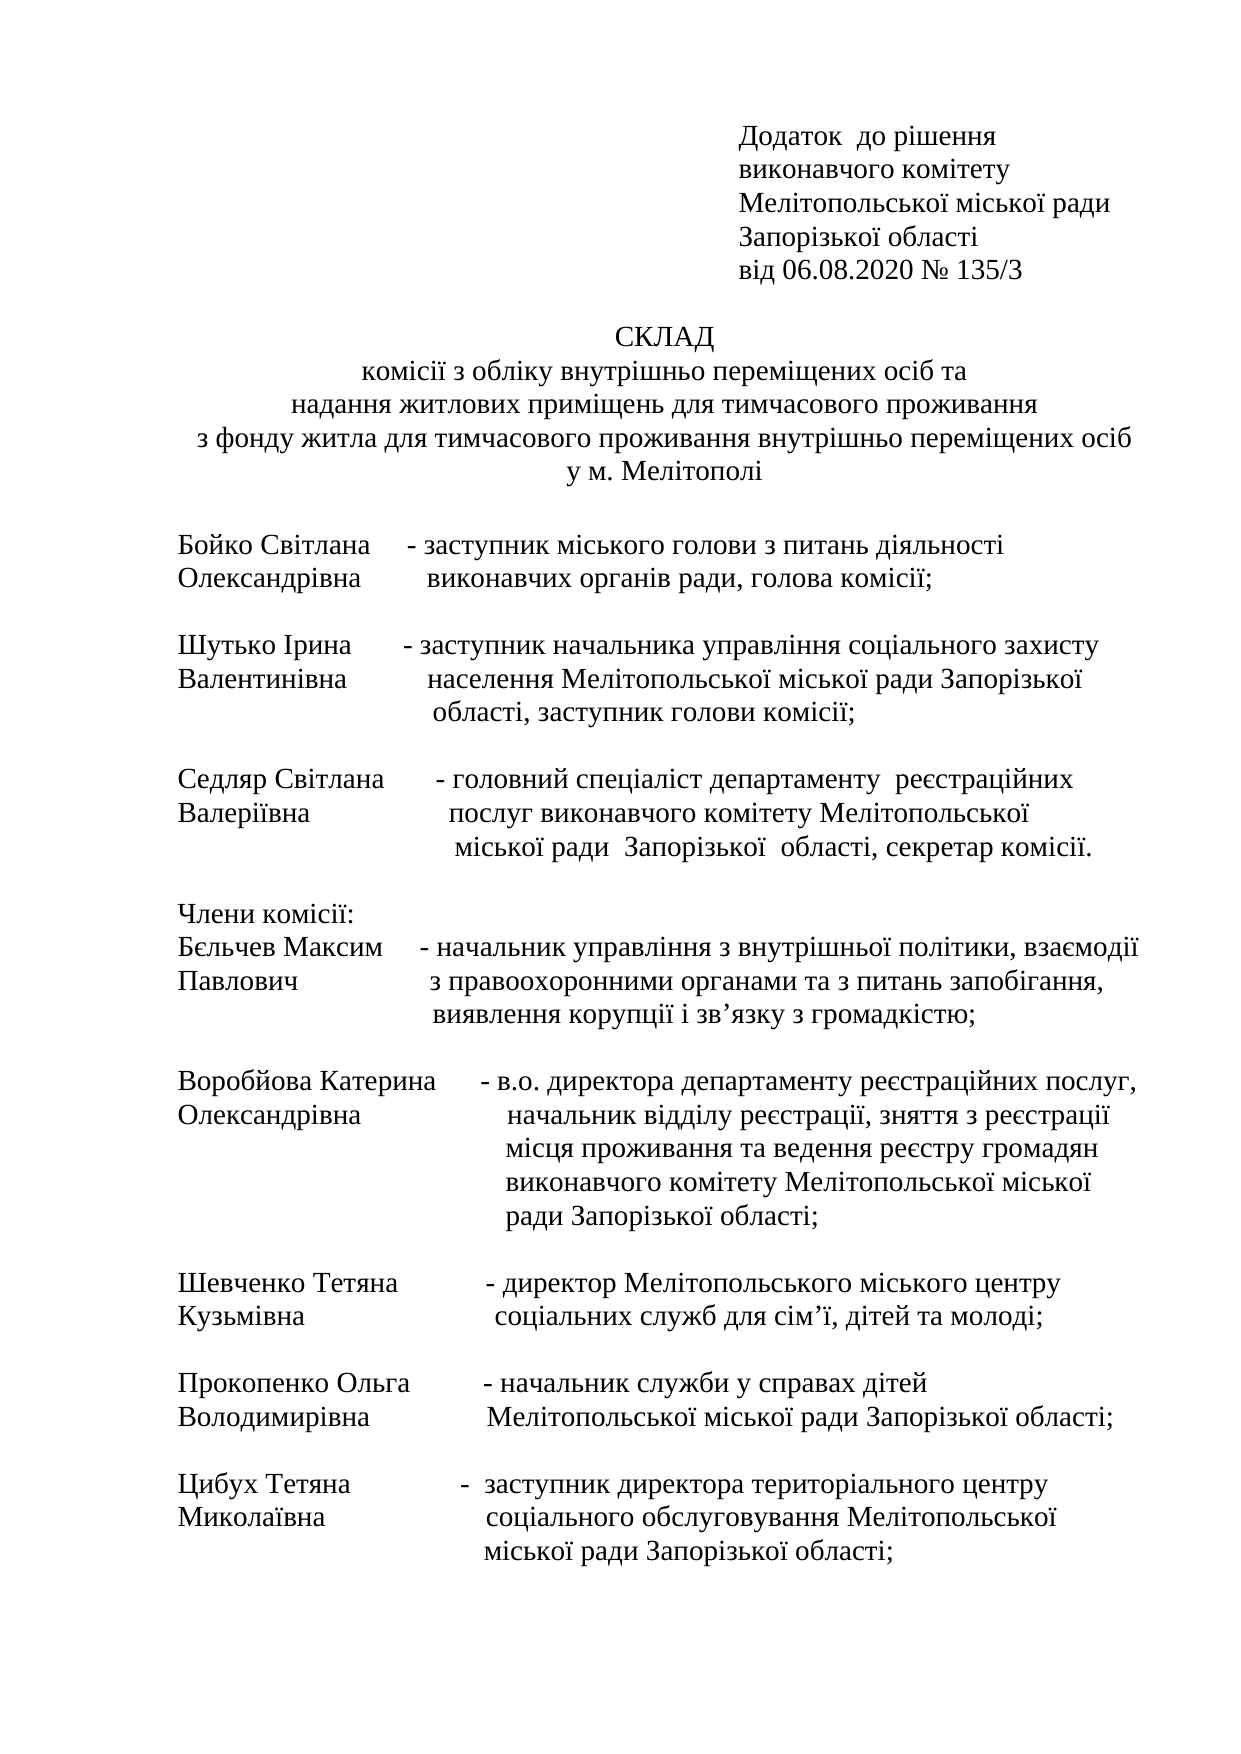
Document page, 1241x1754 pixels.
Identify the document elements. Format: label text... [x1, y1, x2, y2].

text Цибух Тетяна - заступник директора територіального центру [177, 1466, 1152, 1499]
text Шевченко Тетяна - директор Мелітопольського міського центру [177, 1265, 1152, 1298]
text області, заступник голови комісії; [177, 694, 1152, 728]
text ради Запорізької області; [177, 1198, 1152, 1231]
text Шутько Ірина - заступник начальника управління соціального захисту [177, 627, 1152, 661]
text міської ради Запорізької області; [177, 1533, 1152, 1567]
text виконавчого комітету [177, 152, 1152, 185]
text Валентинівна населення Мелітопольської міської ради Запорізької [177, 661, 1152, 694]
text у м. Мелітополі [177, 453, 1152, 487]
text Седляр Світлана - головний спеціаліст департаменту реєстраційних Валеріївна послуг виконавчого комітету Мелітопольської [177, 762, 1152, 829]
text надання житлових приміщень для тимчасового проживання [177, 386, 1152, 420]
text Павлович з правоохоронними органами та з питань запобігання, [177, 963, 1152, 996]
text Бойко Світлана - заступник міського голови з питань діяльності [177, 527, 1152, 560]
text виявлення корупції і зв’язку з громадкістю; [177, 996, 1152, 1030]
text Олександрівна виконавчих органів ради, голова комісії; [177, 560, 1152, 594]
text виконавчого комітету Мелітопольської міської [177, 1164, 1152, 1198]
text Прокопенко Ольга - начальник служби у справах дітей [177, 1365, 1152, 1399]
text СКЛАД [177, 319, 1152, 353]
text Олександрівна начальник відділу реєстрації, зняття з реєстрації [177, 1097, 1152, 1131]
text місця проживання та ведення реєстру громадян [177, 1131, 1152, 1164]
text комісії з обліку внутрішньо переміщених осіб та [177, 353, 1152, 386]
text Члени комісії: [177, 896, 1152, 929]
text Миколаївна соціального обслуговування Мелітопольської [177, 1499, 1152, 1533]
text Воробйова Катерина - в.о. директора департаменту реєстраційних послуг, [177, 1063, 1152, 1097]
text Володимирівна Мелітопольської міської ради Запорізької області; [177, 1399, 1152, 1432]
text від 06.08.2020 № 135/3 [177, 252, 1152, 286]
text Мелітопольської міської ради [177, 185, 1152, 219]
text з фонду житла для тимчасового проживання внутрішньо переміщених осіб [177, 420, 1152, 453]
text Додаток до рішення [177, 118, 1152, 152]
text Бєльчев Максим - начальник управління з внутрішньої політики, взаємодії [177, 929, 1152, 963]
text Кузьмівна соціальних служб для сім’ї, дітей та молоді; [177, 1298, 1152, 1332]
text міської ради Запорізької області, секретар комісії. [177, 829, 1152, 862]
text Запорізької області [177, 219, 1152, 252]
